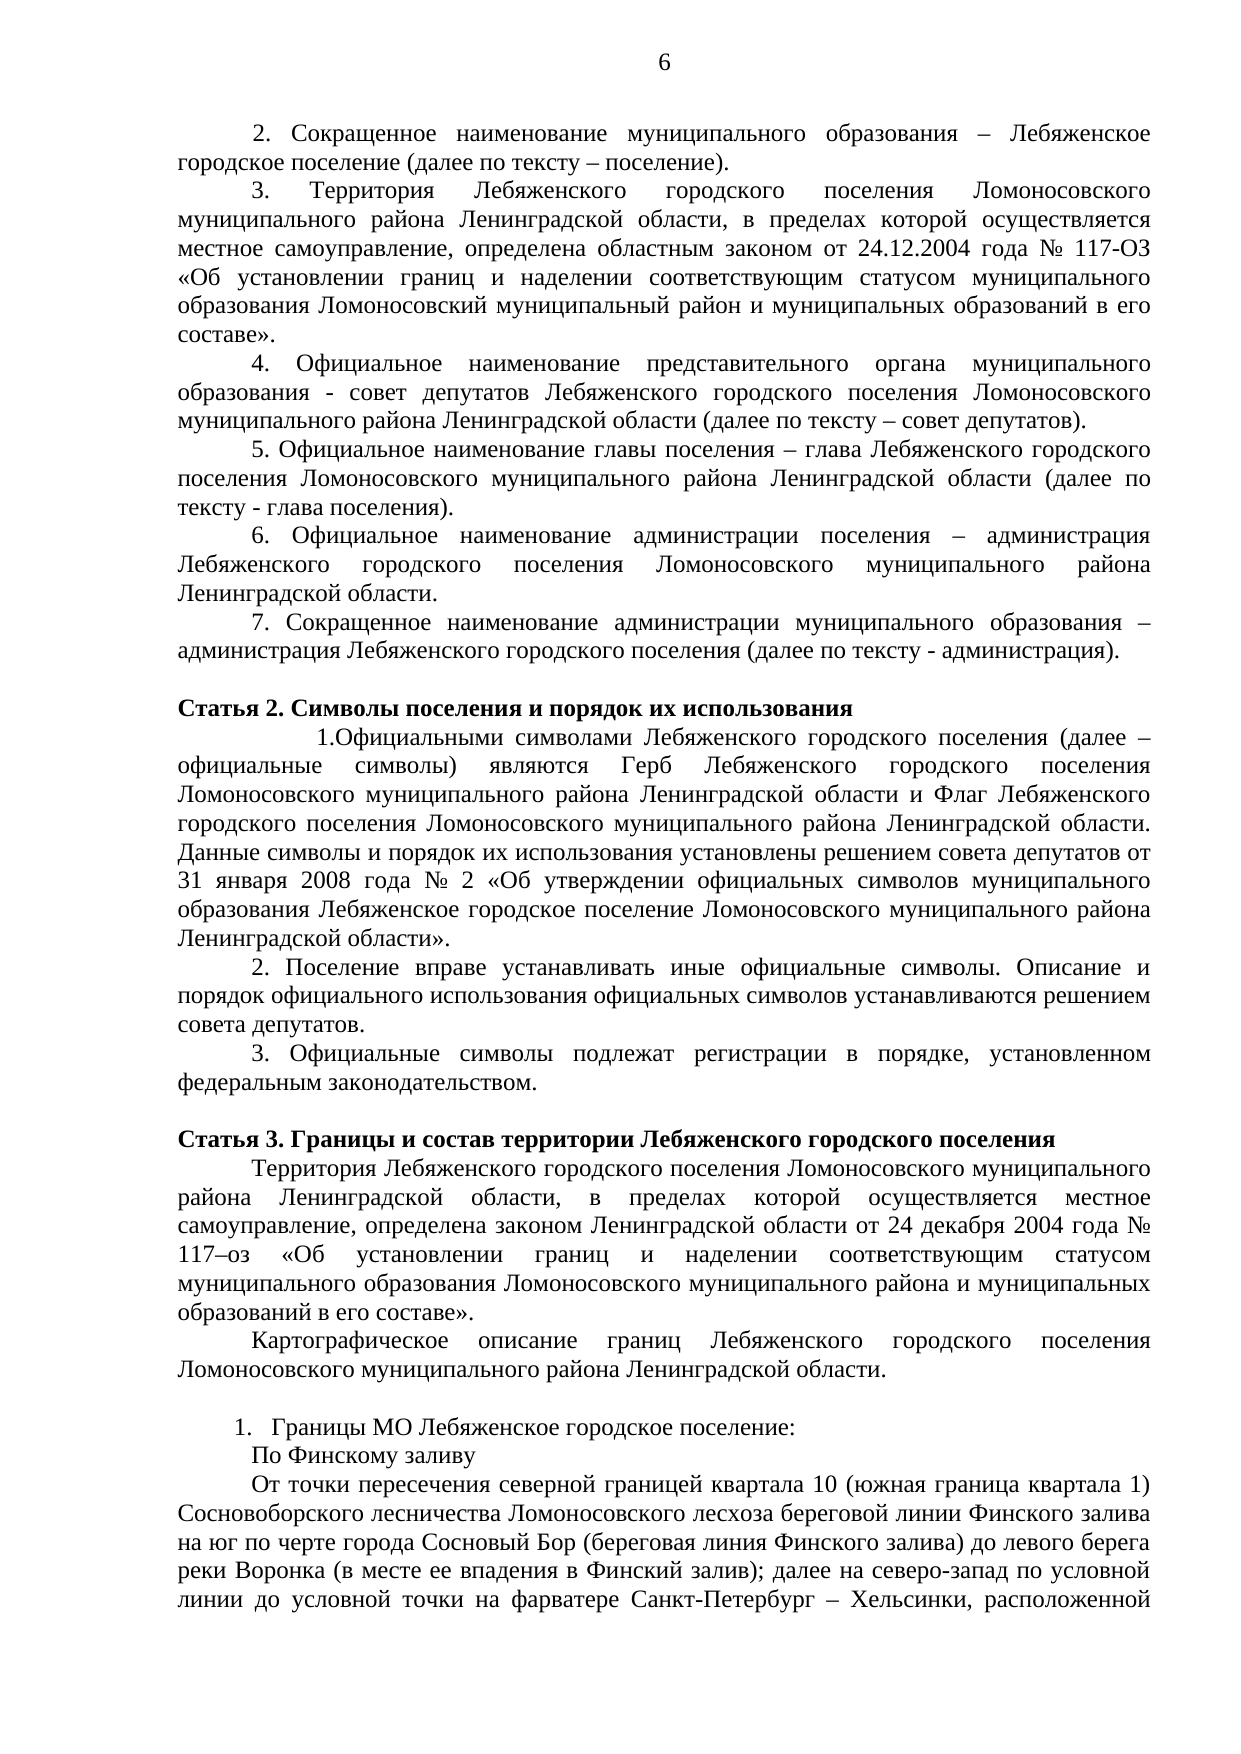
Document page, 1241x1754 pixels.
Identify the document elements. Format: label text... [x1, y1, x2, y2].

text 2. Сокращенное наименование муниципального образования – Лебяженское городское поселение (далее по тексту – поселение). [177, 118, 1152, 176]
text По Финскому заливу [177, 1441, 1152, 1469]
text Статья 3. Границы и состав территории Лебяженского городского поселения [177, 1124, 1152, 1153]
text Статья 2. Символы поселения и порядок их использования [177, 693, 1152, 722]
text 5. Официальное наименование главы поселения – глава Лебяженского городского поселения Ломоносовского муниципального района Ленинградской области (далее по тексту - глава поселения). [177, 434, 1152, 521]
list Границы МО Лебяженское городское поселение: [233, 1412, 1152, 1441]
text Картографическое описание границ Лебяженского городского поселения Ломоносовского муниципального района Ленинградской области. [177, 1326, 1152, 1383]
text 3. Территория Лебяженского городского поселения Ломоносовского муниципального района Ленинградской области, в пределах которой осуществляется местное самоуправление, определена областным законом от 24.12.2004 года № 117-ОЗ «Об установлении границ и наделении соответствующим статусом муниципального образования Ломоносовский муниципальный район и муниципальных образований в его составе». [177, 176, 1152, 348]
text 7. Сокращенное наименование администрации муниципального образования – администрация Лебяженского городского поселения (далее по тексту - администрация). [177, 607, 1152, 664]
text Территория Лебяженского городского поселения Ломоносовского муниципального района Ленинградской области, в пределах которой осуществляется местное самоуправление, определена законом Ленинградской области от 24 декабря 2004 года № 117–оз «Об установлении границ и наделении соответствующим статусом муниципального образования Ломоносовского муниципального района и муниципальных образований в его составе». [177, 1153, 1152, 1326]
text 3. Официальные символы подлежат регистрации в порядке, установленном федеральным законодательством. [177, 1038, 1152, 1096]
text 4. Официальное наименование представительного органа муниципального образования - совет депутатов Лебяженского городского поселения Ломоносовского муниципального района Ленинградской области (далее по тексту – совет депутатов). [177, 348, 1152, 434]
text 1.Официальными символами Лебяженского городского поселения (далее – официальные символы) являются Герб Лебяженского городского поселения Ломоносовского муниципального района Ленинградской области и Флаг Лебяженского городского поселения Ломоносовского муниципального района Ленинградской области. Данные символы и порядок их использования установлены решением совета депутатов от 31 января 2008 года № 2 «Об утверждении официальных символов муниципального образования Лебяженское городское поселение Ломоносовского муниципального района Ленинградской области». [177, 722, 1152, 952]
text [177, 1469, 1152, 1613]
text 6. Официальное наименование администрации поселения – администрация Лебяженского городского поселения Ломоносовского муниципального района Ленинградской области. [177, 521, 1152, 607]
text 2. Поселение вправе устанавливать иные официальные символы. Описание и порядок официального использования официальных символов устанавливаются решением совета депутатов. [177, 952, 1152, 1038]
